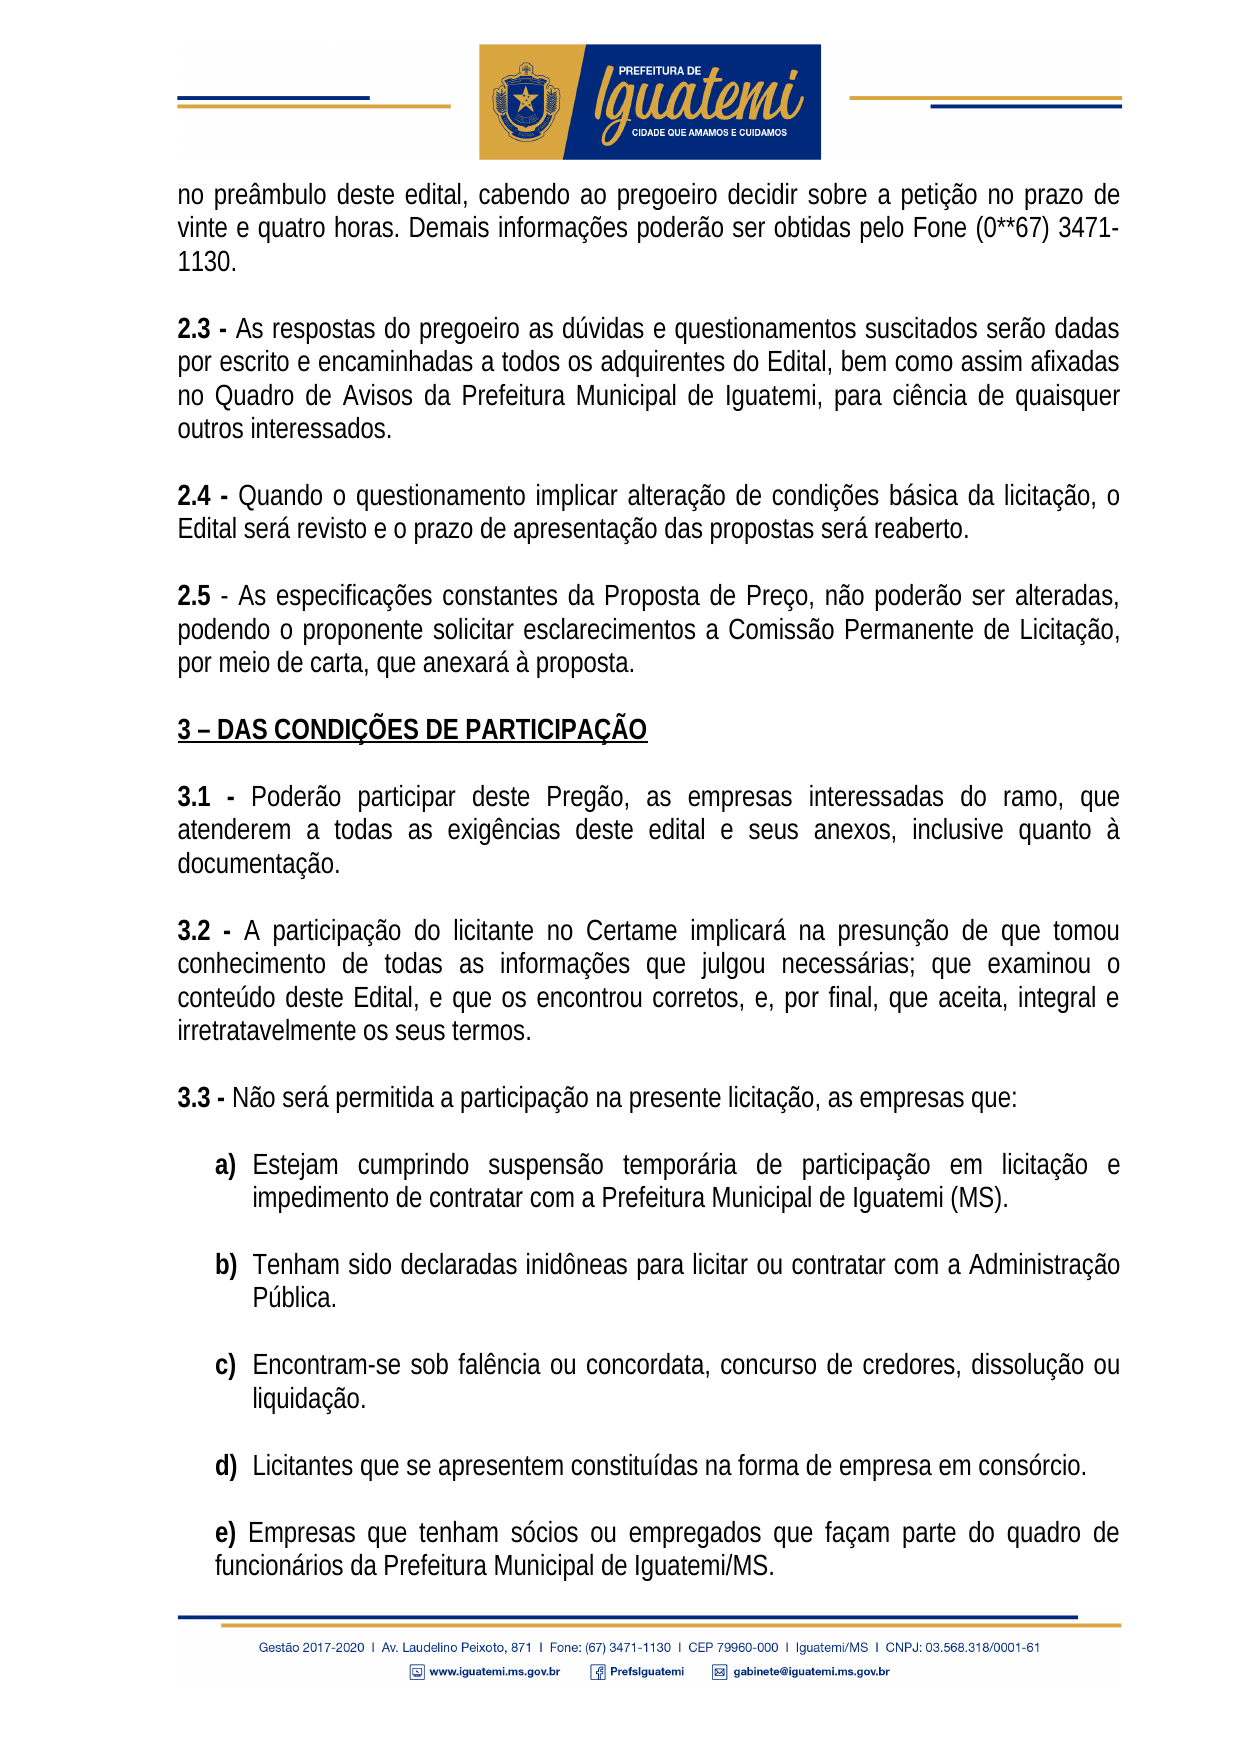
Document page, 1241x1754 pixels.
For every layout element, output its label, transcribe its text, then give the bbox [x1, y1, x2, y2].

text 2.5 - As especificações constantes da Proposta de Preço, não poderão ser alteradas, podendo o proponente solicitar esclarecimentos a Comissão Permanente de Licitação, por meio de carta, que anexará à proposta. [177, 578, 1122, 679]
list Encontram-se sob falência ou concordata, concurso de credores, dissolução ou liquidação. [215, 1347, 1122, 1414]
text 2.4 - Quando o questionamento implicar alteração de condições básica da licitação, o Edital será revisto e o prazo de apresentação das propostas será reaberto. [177, 478, 1122, 545]
text 3.2 - A participação do licitante no Certame implicará na presunção de que tomou conhecimento de todas as informações que julgou necessárias; que examinou o conteúdo deste Edital, e que os encontrou corretos, e, por final, que aceita, integral e irretratavelmente os seus termos. [177, 913, 1122, 1047]
text 3.1 - Poderão participar deste Pregão, as empresas interessadas do ramo, que atenderem a todas as exigências deste edital e seus anexos, inclusive quanto à documentação. [177, 779, 1122, 879]
list Licitantes que se apresentem constituídas na forma de empresa em consórcio. [215, 1448, 1122, 1481]
text e) Empresas que tenham sócios ou empregados que façam parte do quadro de funcionários da Prefeitura Municipal de Iguatemi/MS. [215, 1515, 1122, 1582]
list Tenham sido declaradas inidôneas para licitar ou contratar com a Administração Pública. [215, 1247, 1122, 1314]
picture [177, 44, 1123, 160]
text 3 – DAS CONDIÇÕES DE PARTICIPAÇÃO [177, 712, 1122, 746]
text 2.3 - As respostas do pregoeiro as dúvidas e questionamentos suscitados serão dadas por escrito e encaminhadas a todos os adquirentes do Edital, bem como assim afixadas no Quadro de Avisos da Prefeitura Municipal de Iguatemi, para ciência de quaisquer outros interessados. [177, 311, 1122, 445]
picture [177, 1608, 1122, 1688]
text 3.3 - Não será permitida a participação na presente licitação, as empresas que: [177, 1080, 1122, 1113]
list Estejam cumprindo suspensão temporária de participação em licitação e impedimento de contratar com a Prefeitura Municipal de Iguatemi (MS). [215, 1147, 1122, 1214]
